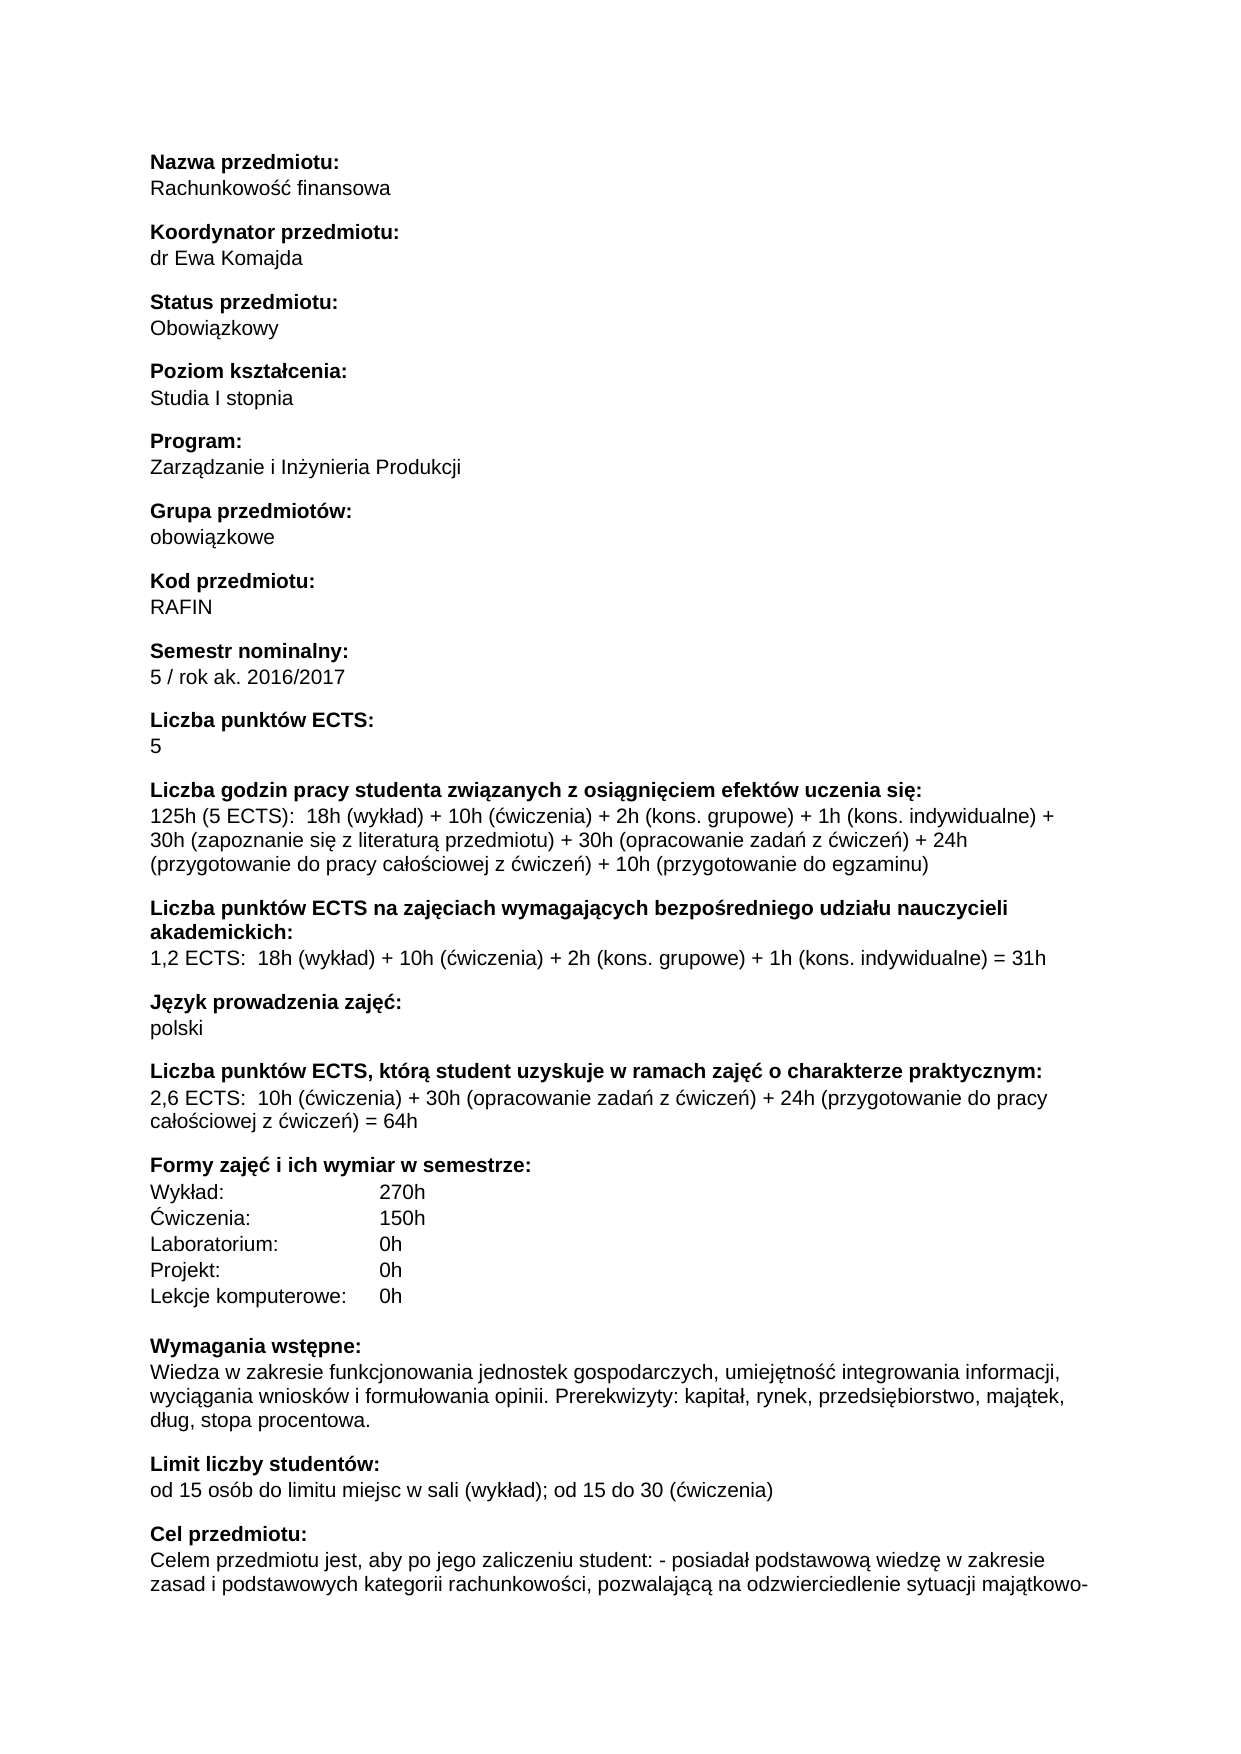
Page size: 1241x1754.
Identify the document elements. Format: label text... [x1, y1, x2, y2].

text Nazwa przedmiotu: [150, 150, 1090, 174]
table_cell 150h [369, 1204, 597, 1230]
text Zarządzanie i Inżynieria Produkcji [150, 455, 1090, 479]
table_header 270h [369, 1180, 597, 1204]
text Liczba godzin pracy studenta związanych z osiągnięciem efektów uczenia się: [150, 778, 1090, 802]
table_header Wykład: [140, 1180, 367, 1204]
text Kod przedmiotu: [150, 569, 1090, 593]
text Semestr nominalny: [150, 638, 1090, 662]
text 2,6 ECTS: 10h (ćwiczenia) + 30h (opracowanie zadań z ćwiczeń) + 24h (przygotowanie do pracy całościowej z ćwiczeń) = 64h [150, 1085, 1090, 1133]
text Studia I stopnia [150, 385, 1090, 409]
text Wiedza w zakresie funkcjonowania jednostek gospodarczych, umiejętność integrowania informacji, wyciągania wniosków i formułowania opinii. Prerekwizyty: kapitał, rynek, przedsiębiorstwo, majątek, dług, stopa procentowa. [150, 1360, 1090, 1432]
table_cell 0h [369, 1282, 597, 1308]
text Limit liczby studentów: [150, 1452, 1090, 1476]
table_cell Lekcje komputerowe: [140, 1284, 367, 1308]
text 1,2 ECTS: 18h (wykład) + 10h (ćwiczenia) + 2h (kons. grupowe) + 1h (kons. indywidualne) = 31h [150, 946, 1090, 970]
text Poziom kształcenia: [150, 359, 1090, 383]
text 5 / rok ak. 2016/2017 [150, 664, 1090, 688]
text od 15 osób do limitu miejsc w sali (wykład); od 15 do 30 (ćwiczenia) [150, 1478, 1090, 1502]
text Cel przedmiotu: [150, 1521, 1090, 1545]
text Wymagania wstępne: [150, 1334, 1090, 1358]
text Liczba punktów ECTS na zajęciach wymagających bezpośredniego udziału nauczycieli akademickich: [150, 896, 1090, 944]
table_cell 0h [369, 1230, 597, 1256]
text Liczba punktów ECTS: [150, 708, 1090, 732]
text 5 [150, 734, 1090, 758]
text RAFIN [150, 595, 1090, 619]
text Obowiązkowy [150, 316, 1090, 339]
text dr Ewa Komajda [150, 246, 1090, 270]
text Liczba punktów ECTS, którą student uzyskuje w ramach zajęć o charakterze praktycznym: [150, 1059, 1090, 1083]
text 125h (5 ECTS): 18h (wykład) + 10h (ćwiczenia) + 2h (kons. grupowe) + 1h (kons. indywidualne) + 30h (zapoznanie się z literaturą przedmiotu) + 30h (opracowanie zadań z ćwiczeń) + 24h (przygotowanie do pracy całościowej z ćwiczeń) + 10h (przygotowanie do egzaminu) [150, 804, 1090, 876]
text Koordynator przedmiotu: [150, 220, 1090, 244]
text polski [150, 1016, 1090, 1039]
table_cell 0h [369, 1256, 597, 1282]
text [150, 1547, 1090, 1595]
table_cell Laboratorium: [140, 1232, 367, 1256]
text Status przedmiotu: [150, 289, 1090, 313]
text Grupa przedmiotów: [150, 499, 1090, 523]
text Język prowadzenia zajęć: [150, 989, 1090, 1013]
text Rachunkowość finansowa [150, 176, 1090, 200]
table_cell Projekt: [140, 1258, 367, 1282]
text Program: [150, 429, 1090, 453]
table_cell Ćwiczenia: [140, 1206, 367, 1230]
text obowiązkowe [150, 525, 1090, 549]
text Formy zajęć i ich wymiar w semestrze: [150, 1153, 1090, 1177]
